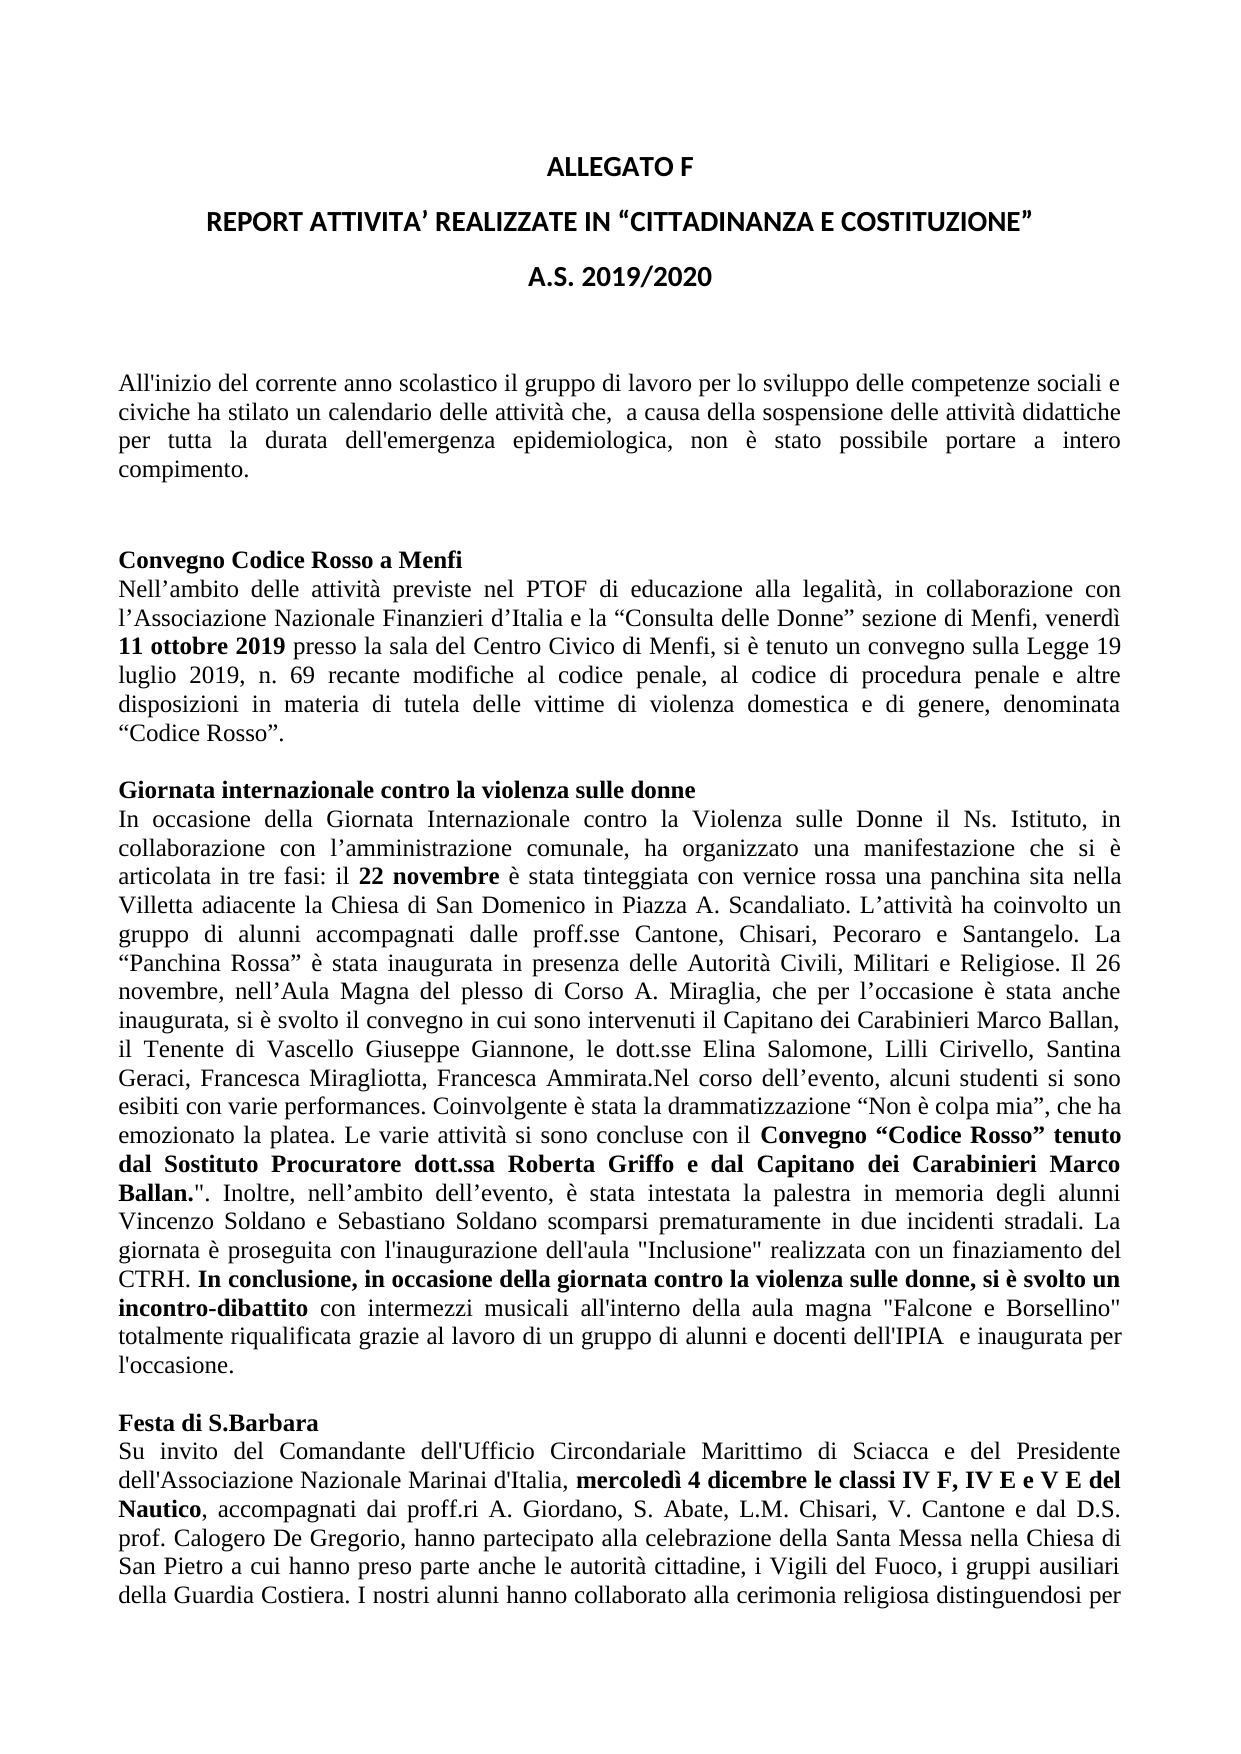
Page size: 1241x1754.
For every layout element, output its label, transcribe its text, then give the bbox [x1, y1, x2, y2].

text In occasione della Giornata Internazionale contro la Violenza sulle Donne il Ns. Istituto, in collaborazione con l’amministrazione comunale, ha organizzato una manifestazione che si è articolata in tre fasi: il 22 novembre è stata tinteggiata con vernice rossa una panchina sita nella Villetta adiacente la Chiesa di San Domenico in Piazza A. Scandaliato. L’attività ha coinvolto un gruppo di alunni accompagnati dalle proff.sse Cantone, Chisari, Pecoraro e Santangelo. La “Panchina Rossa” è stata inaugurata in presenza delle Autorità Civili, Militari e Religiose. Il 26 novembre, nell’Aula Magna del plesso di Corso A. Miraglia, che per l’occasione è stata anche inaugurata, si è svolto il convegno in cui sono intervenuti il Capitano dei Carabinieri Marco Ballan, il Tenente di Vascello Giuseppe Giannone, le dott.sse Elina Salomone, Lilli Cirivello, Santina Geraci, Francesca Miragliotta, Francesca Ammirata.Nel corso dell’evento, alcuni studenti si sono esibiti con varie performances. Coinvolgente è stata la drammatizzazione “Non è colpa mia”, che ha emozionato la platea. Le varie attività si sono concluse con il Convegno “Codice Rosso” tenuto dal Sostituto Procuratore dott.ssa Roberta Griffo e dal Capitano dei Carabinieri Marco Ballan.". Inoltre, nell’ambito dell’evento, è stata intestata la palestra in memoria degli alunni Vincenzo Soldano e Sebastiano Soldano scomparsi prematuramente in due incidenti stradali. La giornata è proseguita con l'inaugurazione dell'aula "Inclusione" realizzata con un finaziamento del CTRH. In conclusione, in occasione della giornata contro la violenza sulle donne, si è svolto un incontro-dibattito con intermezzi musicali all'interno della aula magna "Falcone e Borsellino" totalmente riqualificata grazie al lavoro di un gruppo di alunni e docenti dell'IPIA e inaugurata per l'occasione. [118, 804, 1122, 1379]
text All'inizio del corrente anno scolastico il gruppo di lavoro per lo sviluppo delle competenze sociali e civiche ha stilato un calendario delle attività che, a causa della sospensione delle attività didattiche per tutta la durata dell'emergenza epidemiologica, non è stato possibile portare a intero compimento. [118, 368, 1122, 483]
text Festa di S.Barbara [118, 1408, 1122, 1436]
text REPORT ATTIVITA’ REALIZZATE IN “CITTADINANZA E COSTITUZIONE” [118, 203, 1122, 238]
text Nell’ambito delle attività previste nel PTOF di educazione alla legalità, in collaborazione con l’Associazione Nazionale Finanzieri d’Italia e la “Consulta delle Donne” sezione di Menfi, venerdì 11 ottobre 2019 presso la sala del Centro Civico di Menfi, si è tenuto un convegno sulla Legge 19 luglio 2019, n. 69 recante modifiche al codice penale, al codice di procedura penale e altre disposizioni in materia di tutela delle vittime di violenza domestica e di genere, denominata “Codice Rosso”. [118, 574, 1122, 746]
text Convegno Codice Rosso a Menfi [118, 545, 1122, 574]
text Giornata internazionale contro la violenza sulle donne [118, 775, 1122, 804]
text ALLEGATO F [118, 148, 1122, 183]
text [118, 1523, 1122, 1609]
text A.S. 2019/2020 [118, 258, 1122, 293]
